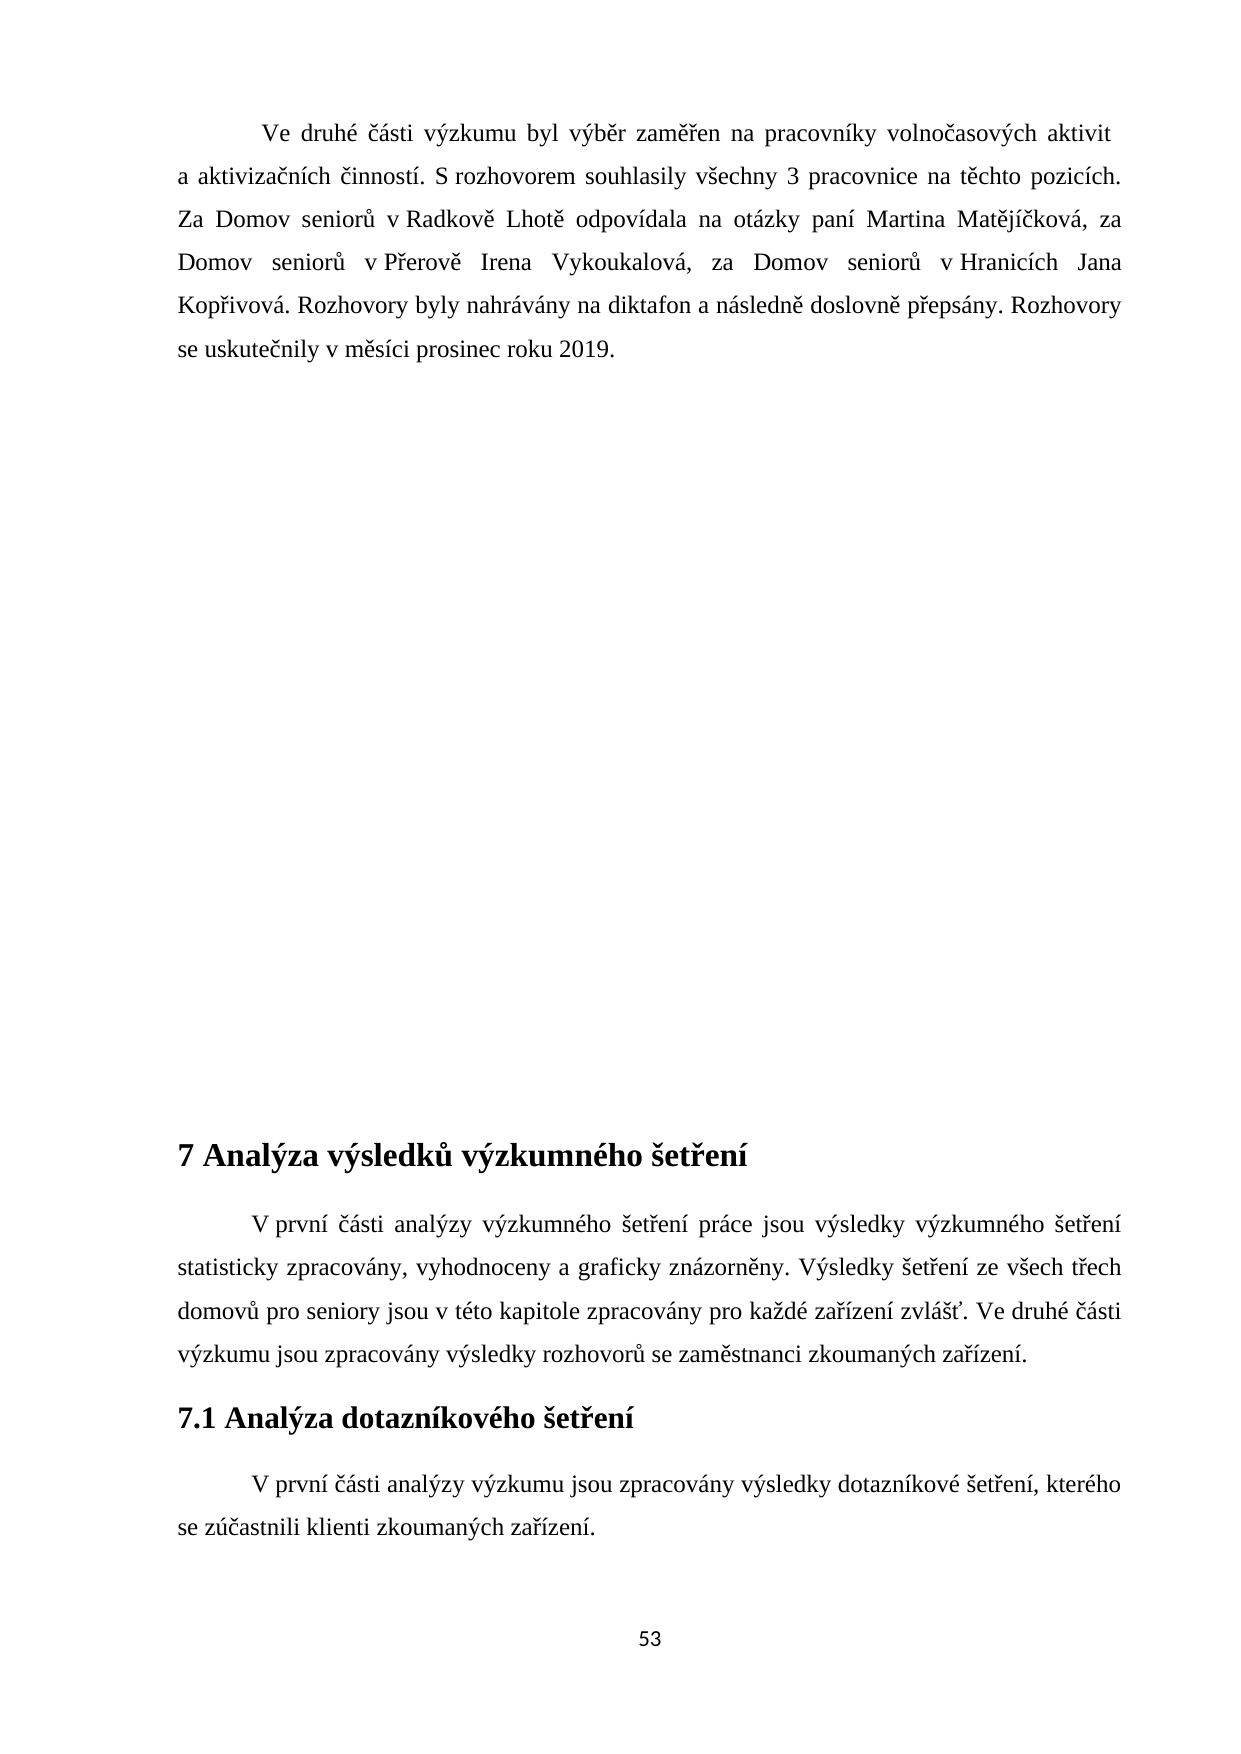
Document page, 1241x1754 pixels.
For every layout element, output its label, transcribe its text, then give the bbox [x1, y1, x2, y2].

text 7.1 Analýza dotazníkového šetření [177, 1399, 1122, 1435]
text 7 Analýza výsledků výzkumného šetření [177, 1135, 1122, 1173]
text V první části analýzy výzkumu jsou zpracovány výsledky dotazníkové šetření, kterého se zúčastnili klienti zkoumaných zařízení. [177, 1469, 1122, 1541]
text Ve druhé části výzkumu byl výběr zaměřen na pracovníky volnočasových aktivit a aktivizačních činností. S rozhovorem souhlasily všechny 3 pracovnice na těchto pozicích. Za Domov seniorů v Radkově Lhotě odpovídala na otázky paní Martina Matějíčková, za Domov seniorů v Přerově Irena Vykoukalová, za Domov seniorů v Hranicích Jana Kopřivová. Rozhovory byly nahrávány na diktafon a následně doslovně přepsány. Rozhovory se uskutečnily v měsíci prosinec roku 2019. [177, 118, 1122, 362]
text V první části analýzy výzkumného šetření práce jsou výsledky výzkumného šetření statisticky zpracovány, vyhodnoceny a graficky znázorněny. Výsledky šetření ze všech třech domovů pro seniory jsou v této kapitole zpracovány pro každé zařízení zvlášť. Ve druhé části výzkumu jsou zpracovány výsledky rozhovorů se zaměstnanci zkoumaných zařízení. [177, 1209, 1122, 1368]
